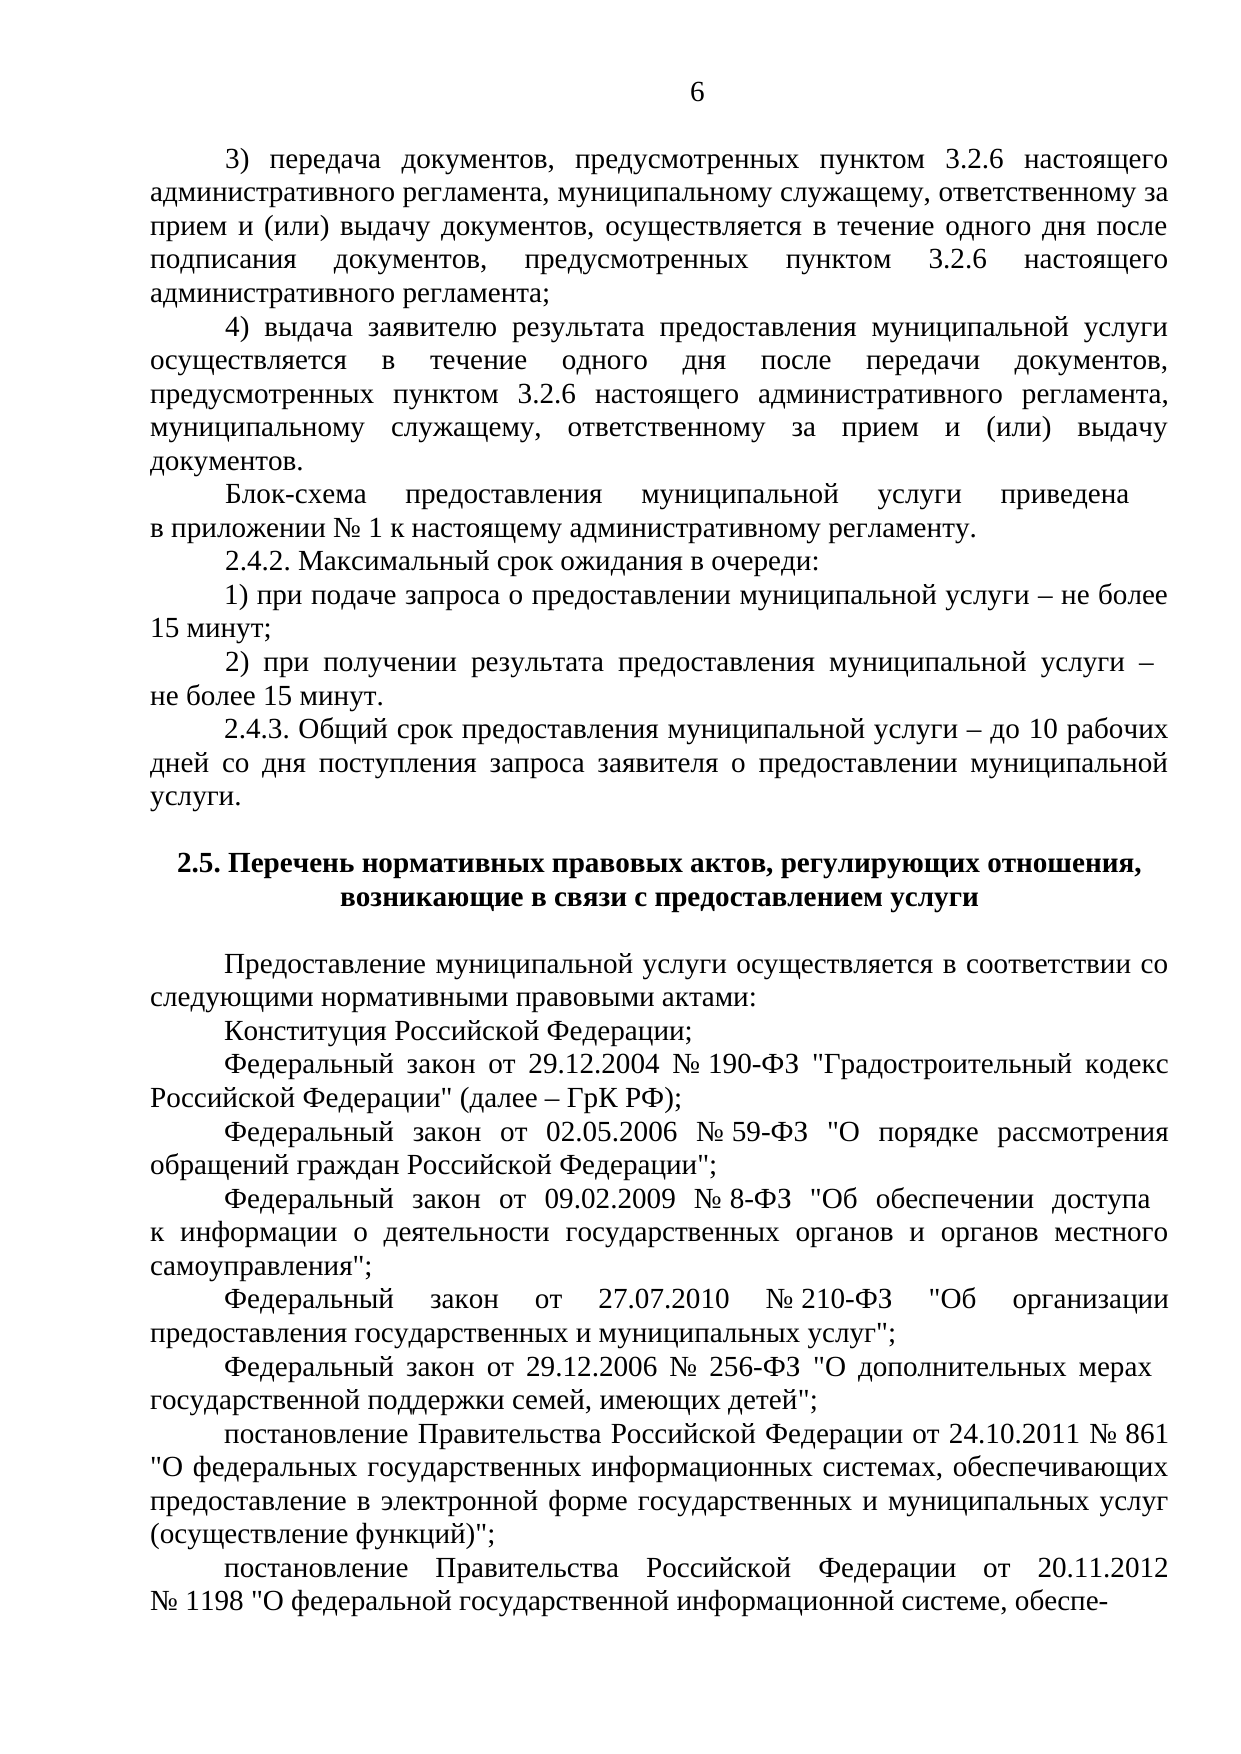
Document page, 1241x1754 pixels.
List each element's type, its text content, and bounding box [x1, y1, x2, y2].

text Федеральный закон от 09.02.2009 № 8-ФЗ "Об обеспечении доступа к информации о деятельности государственных органов и органов местного самоуправления"; [150, 1181, 1169, 1281]
text Предоставление муниципальной услуги осуществляется в соответствии со следующими нормативными правовыми актами: [150, 946, 1169, 1013]
text 4) выдача заявителю результата предоставления муниципальной услуги осуществляется в течение одного дня после передачи документов, предусмотренных пунктом 3.2.6 настоящего административного регламента, муниципальному служащему, ответственному за прием и (или) выдачу документов. [150, 309, 1169, 476]
text Федеральный закон от 29.12.2004 № 190-ФЗ "Градостроительный кодекс Российской Федерации" (далее – ГрК РФ); [150, 1047, 1169, 1114]
text постановление Правительства Российской Федерации от 20.11.2012 № 1198 "О федеральной государственной информационной системе, обеспе- [150, 1550, 1169, 1617]
text 1) при подаче запроса о предоставлении муниципальной услуги – не более 15 минут; [150, 577, 1169, 644]
text постановление Правительства Российской Федерации от 24.10.2011 № 861 "О федеральных государственных информационных системах, обеспечивающих предоставление в электронной форме государственных и муниципальных услуг (осуществление функций)"; [150, 1416, 1169, 1550]
text 3) передача документов, предусмотренных пунктом 3.2.6 настоящего административного регламента, муниципальному служащему, ответственному за прием и (или) выдачу документов, осуществляется в течение одного дня после подписания документов, предусмотренных пунктом 3.2.6 настоящего административного регламента; [150, 141, 1169, 309]
text 2.5. Перечень нормативных правовых актов, регулирующих отношения, возникающие в связи с предоставлением услуги [150, 845, 1169, 912]
text 2.4.3. Общий срок предоставления муниципальной услуги – до 10 рабочих дней со дня поступления запроса заявителя о предоставлении муниципальной услуги. [150, 711, 1169, 812]
text 2.4.2. Максимальный срок ожидания в очереди: [150, 543, 1169, 577]
text Федеральный закон от 27.07.2010 № 210-ФЗ "Об организации предоставления государственных и муниципальных услуг"; [150, 1281, 1169, 1348]
text 6 [150, 74, 1169, 107]
text Блок-схема предоставления муниципальной услуги приведена в приложении № 1 к настоящему административному регламенту. [150, 476, 1169, 543]
text 2) при получении результата предоставления муниципальной услуги – не более 15 минут. [150, 644, 1169, 711]
text Федеральный закон от 02.05.2006 № 59-ФЗ "О порядке рассмотрения обращений граждан Российской Федерации"; [150, 1114, 1169, 1181]
text Конституция Российской Федерации; [150, 1013, 1169, 1047]
text Федеральный закон от 29.12.2006 № 256-ФЗ "О дополнительных мерах государственной поддержки семей, имеющих детей"; [150, 1350, 1152, 1416]
